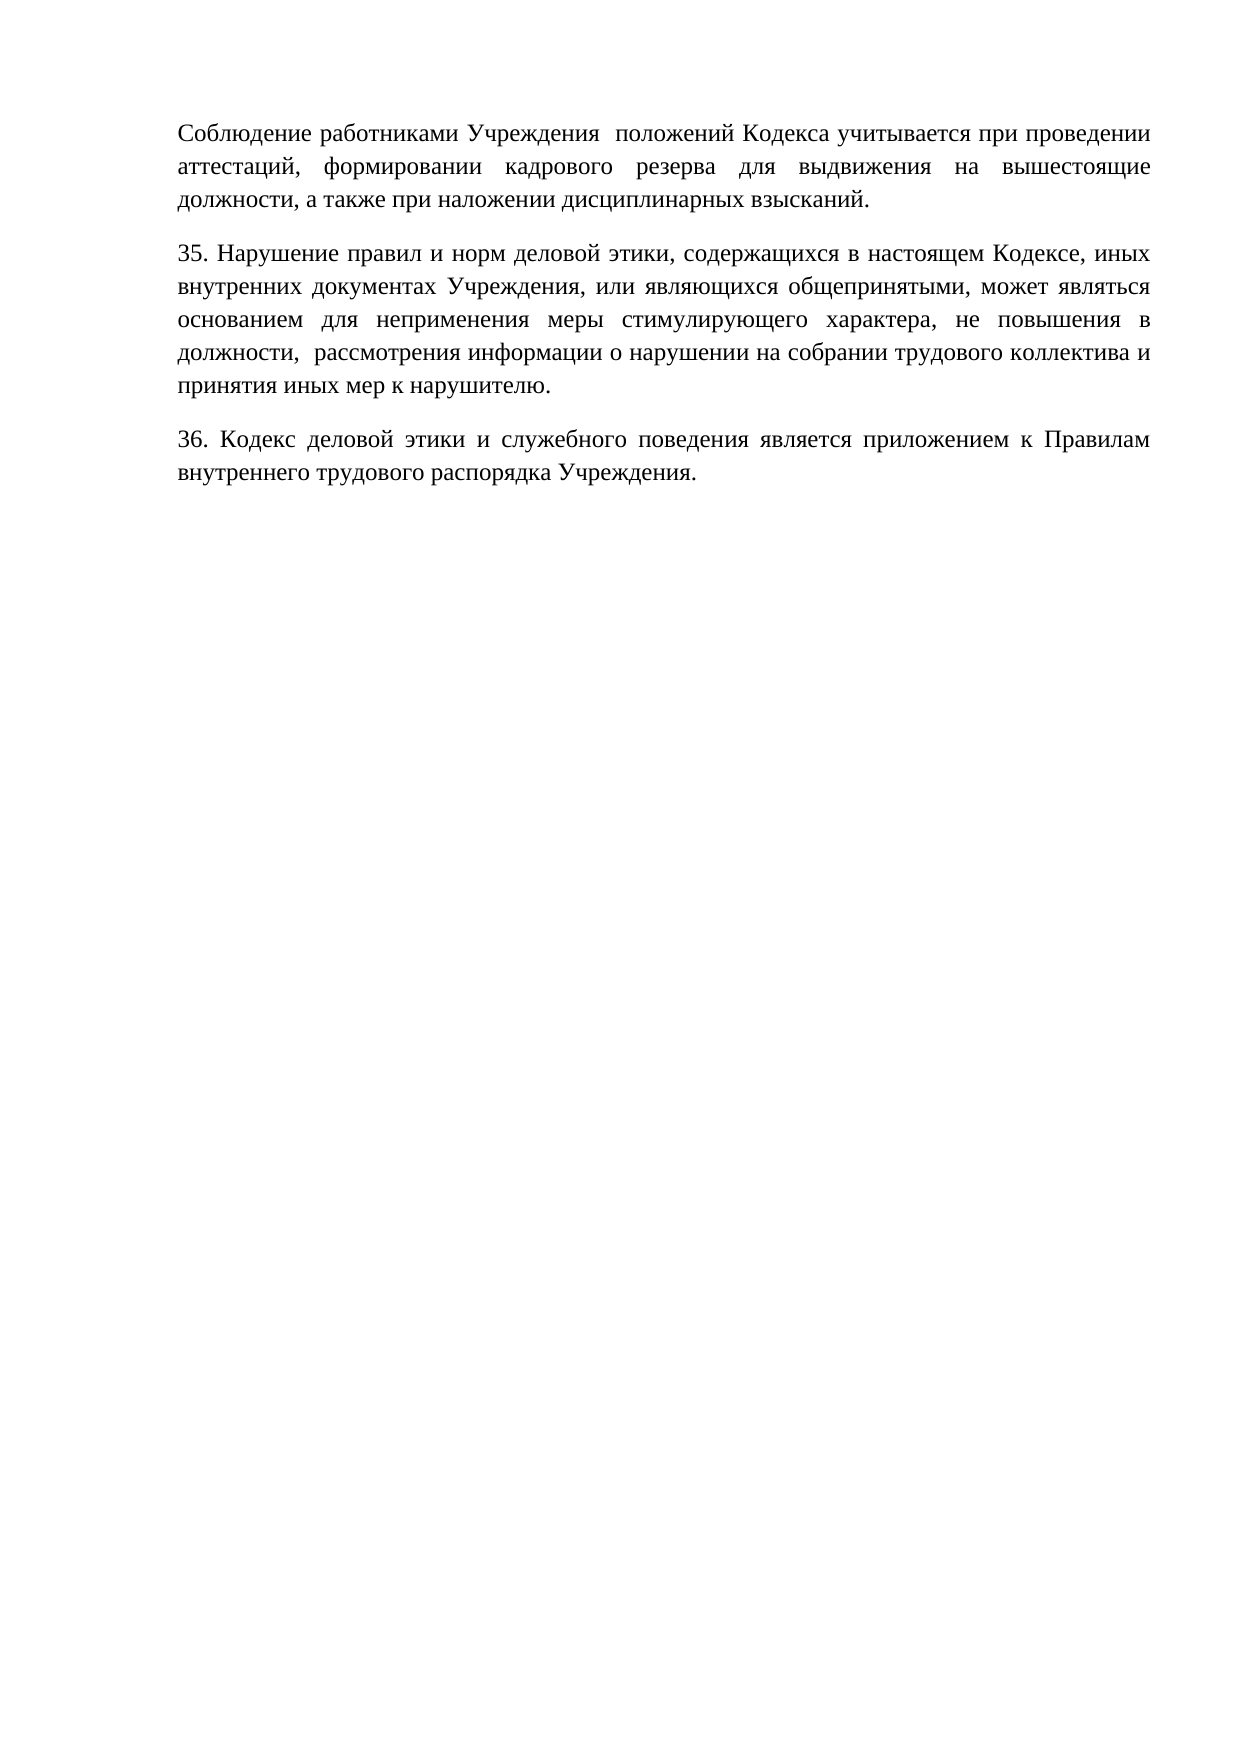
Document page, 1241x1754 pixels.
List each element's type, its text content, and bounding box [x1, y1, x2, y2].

text 35. Нарушение правил и норм деловой этики, содержащихся в настоящем Кодексе, иных внутренних документах Учреждения, или являющихся общепринятыми, может являться основанием для неприменения меры стимулирующего характера, не повышения в должности, рассмотрения информации о нарушении на собрании трудового коллектива и принятия иных мер к нарушителю. [177, 238, 1152, 399]
text 36. Кодекс деловой этики и служебного поведения является приложением к Правилам внутреннего трудового распорядка Учреждения. [177, 424, 1152, 486]
text Соблюдение работниками Учреждения положений Кодекса учитывается при проведении аттестаций, формировании кадрового резерва для выдвижения на вышестоящие должности, а также при наложении дисциплинарных взысканий. [177, 118, 1152, 213]
